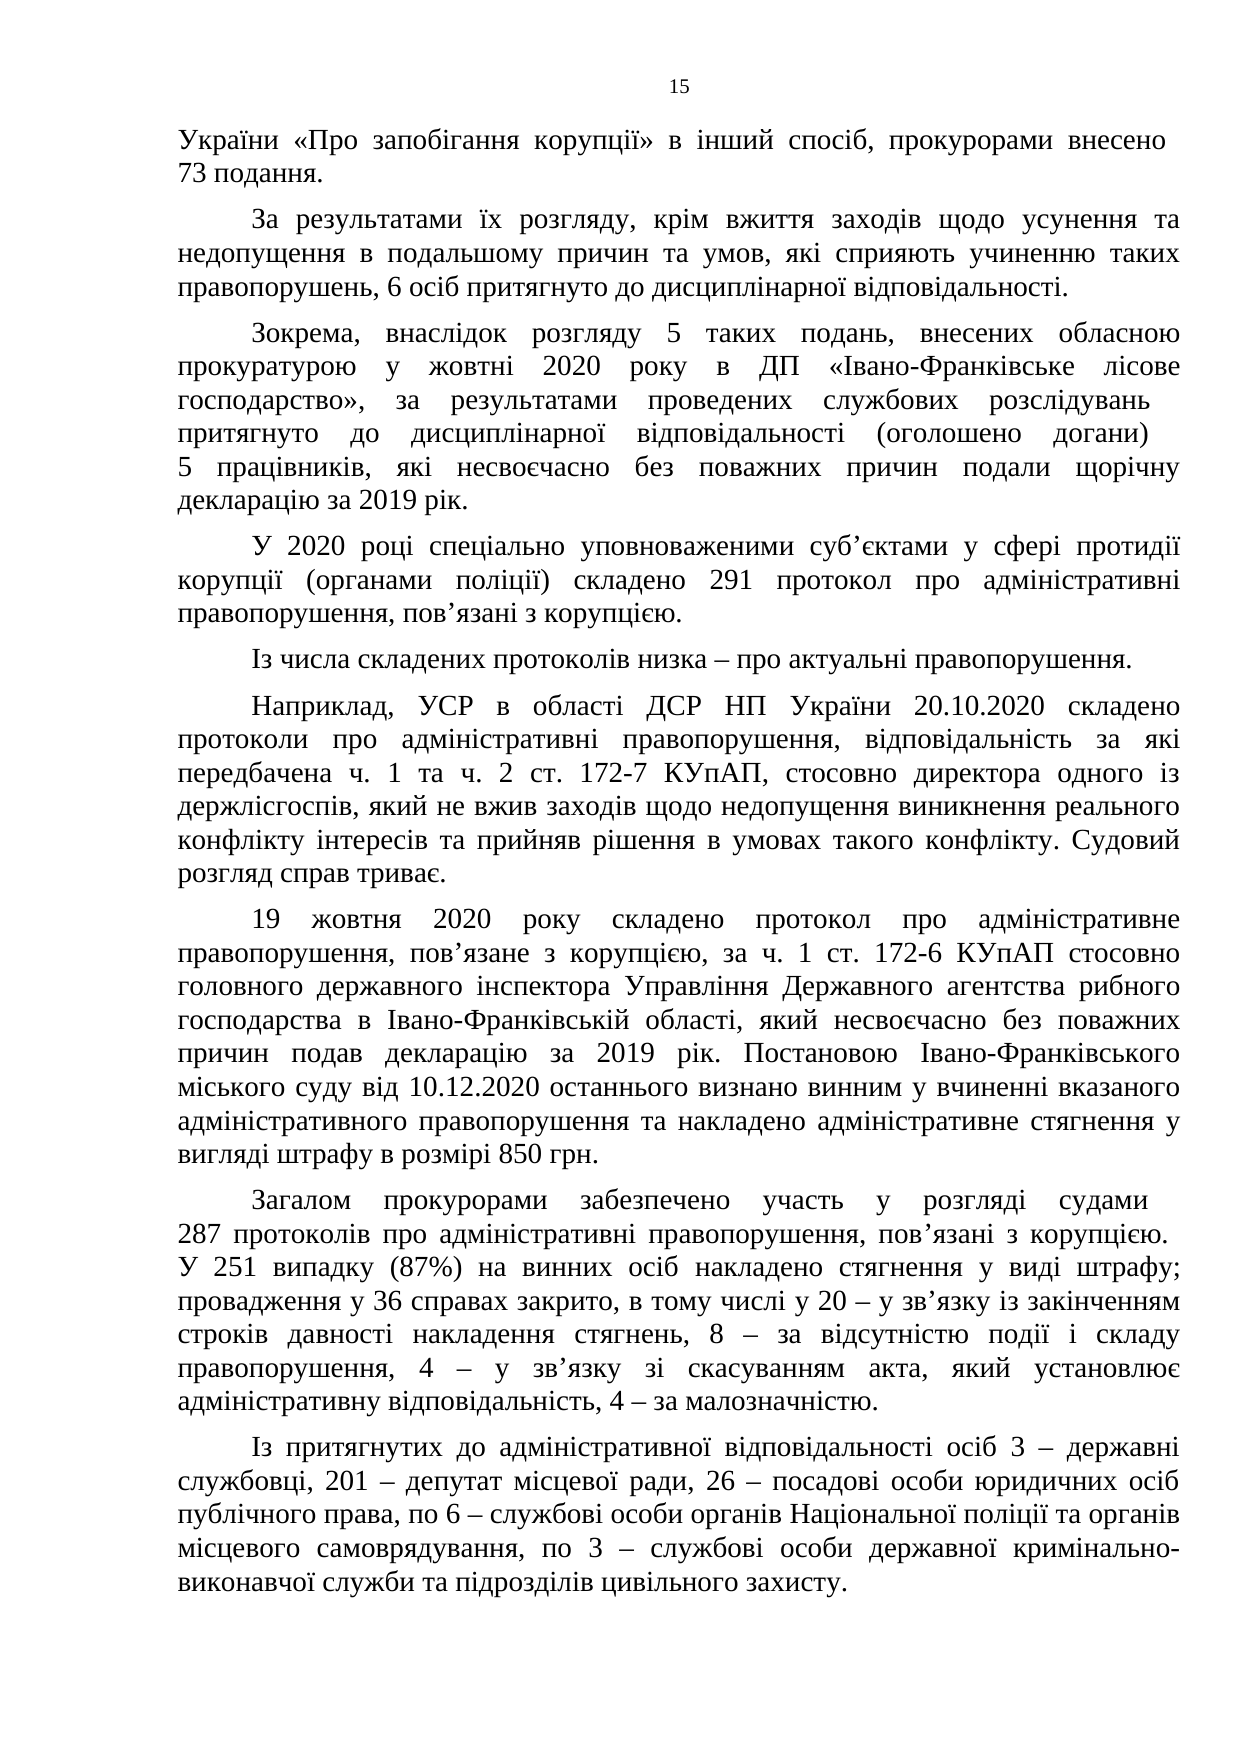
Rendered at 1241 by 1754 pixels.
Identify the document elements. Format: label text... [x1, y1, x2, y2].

text Зокрема, внаслідок розгляду 5 таких подань, внесених обласною прокуратурою у жовтні 2020 року в ДП «Івано-Франківське лісове господарство», за результатами проведених службових розслідувань притягнуто до дисциплінарної відповідальності (оголошено догани) 5 працівників, які несвоєчасно без поважних причин подали щорічну декларацію за 2019 рік. [177, 315, 1181, 516]
text Загалом прокурорами забезпечено участь у розгляді судами 287 протоколів про адміністративні правопорушення, пов’язані з корупцією. У 251 випадку (87%) на винних осіб накладено стягнення у виді штрафу; провадження у 36 справах закрито, в тому числі у 20 – у зв’язку із закінченням строків давності накладення стягнень, 8 – за відсутністю події і складу правопорушення, 4 – у зв’язку зі скасуванням акта, який установлює адміністративну відповідальність, 4 – за малозначністю. [177, 1182, 1181, 1417]
text Із притягнутих до адміністративної відповідальності осіб 3 – державні службовці, 201 – депутат місцевої ради, 26 – посадові особи юридичних осіб публічного права, по 6 – службові особи органів Національної поліції та органів місцевого самоврядування, по 3 – службові особи державної кримінально-виконавчої служби та підрозділів цивільного захисту. [177, 1429, 1181, 1597]
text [177, 122, 1181, 189]
text За результатами їх розгляду, крім вжиття заходів щодо усунення та недопущення в подальшому причин та умов, які сприяють учиненню таких правопорушень, 6 осіб притягнуто до дисциплінарної відповідальності. [177, 202, 1181, 302]
text Наприклад, УСР в області ДСР НП України 20.10.2020 складено протоколи про адміністративні правопорушення, відповідальність за які передбачена ч. 1 та ч. 2 ст. 172-7 КУпАП, стосовно директора одного із держлісгоспів, який не вжив заходів щодо недопущення виникнення реального конфлікту інтересів та прийняв рішення в умовах такого конфлікту. Судовий розгляд справ триває. [177, 688, 1181, 889]
text У 2020 році спеціально уповноваженими суб’єктами у сфері протидії корупції (органами поліції) складено 291 протокол про адміністративні правопорушення, пов’язані з корупцією. [177, 528, 1181, 629]
text 19 жовтня 2020 року складено протокол про адміністративне правопорушення, пов’язане з корупцією, за ч. 1 ст. 172-6 КУпАП стосовно головного державного інспектора Управління Державного агентства рибного господарства в Івано-Франківській області, який несвоєчасно без поважних причин подав декларацію за 2019 рік. Постановою Івано-Франківського міського суду від 10.12.2020 останнього визнано винним у вчиненні вказаного адміністративного правопорушення та накладено адміністративне стягнення у вигляді штрафу в розмірі 850 грн. [177, 901, 1181, 1170]
text Із числа складених протоколів низка – про актуальні правопорушення. [177, 642, 1181, 675]
